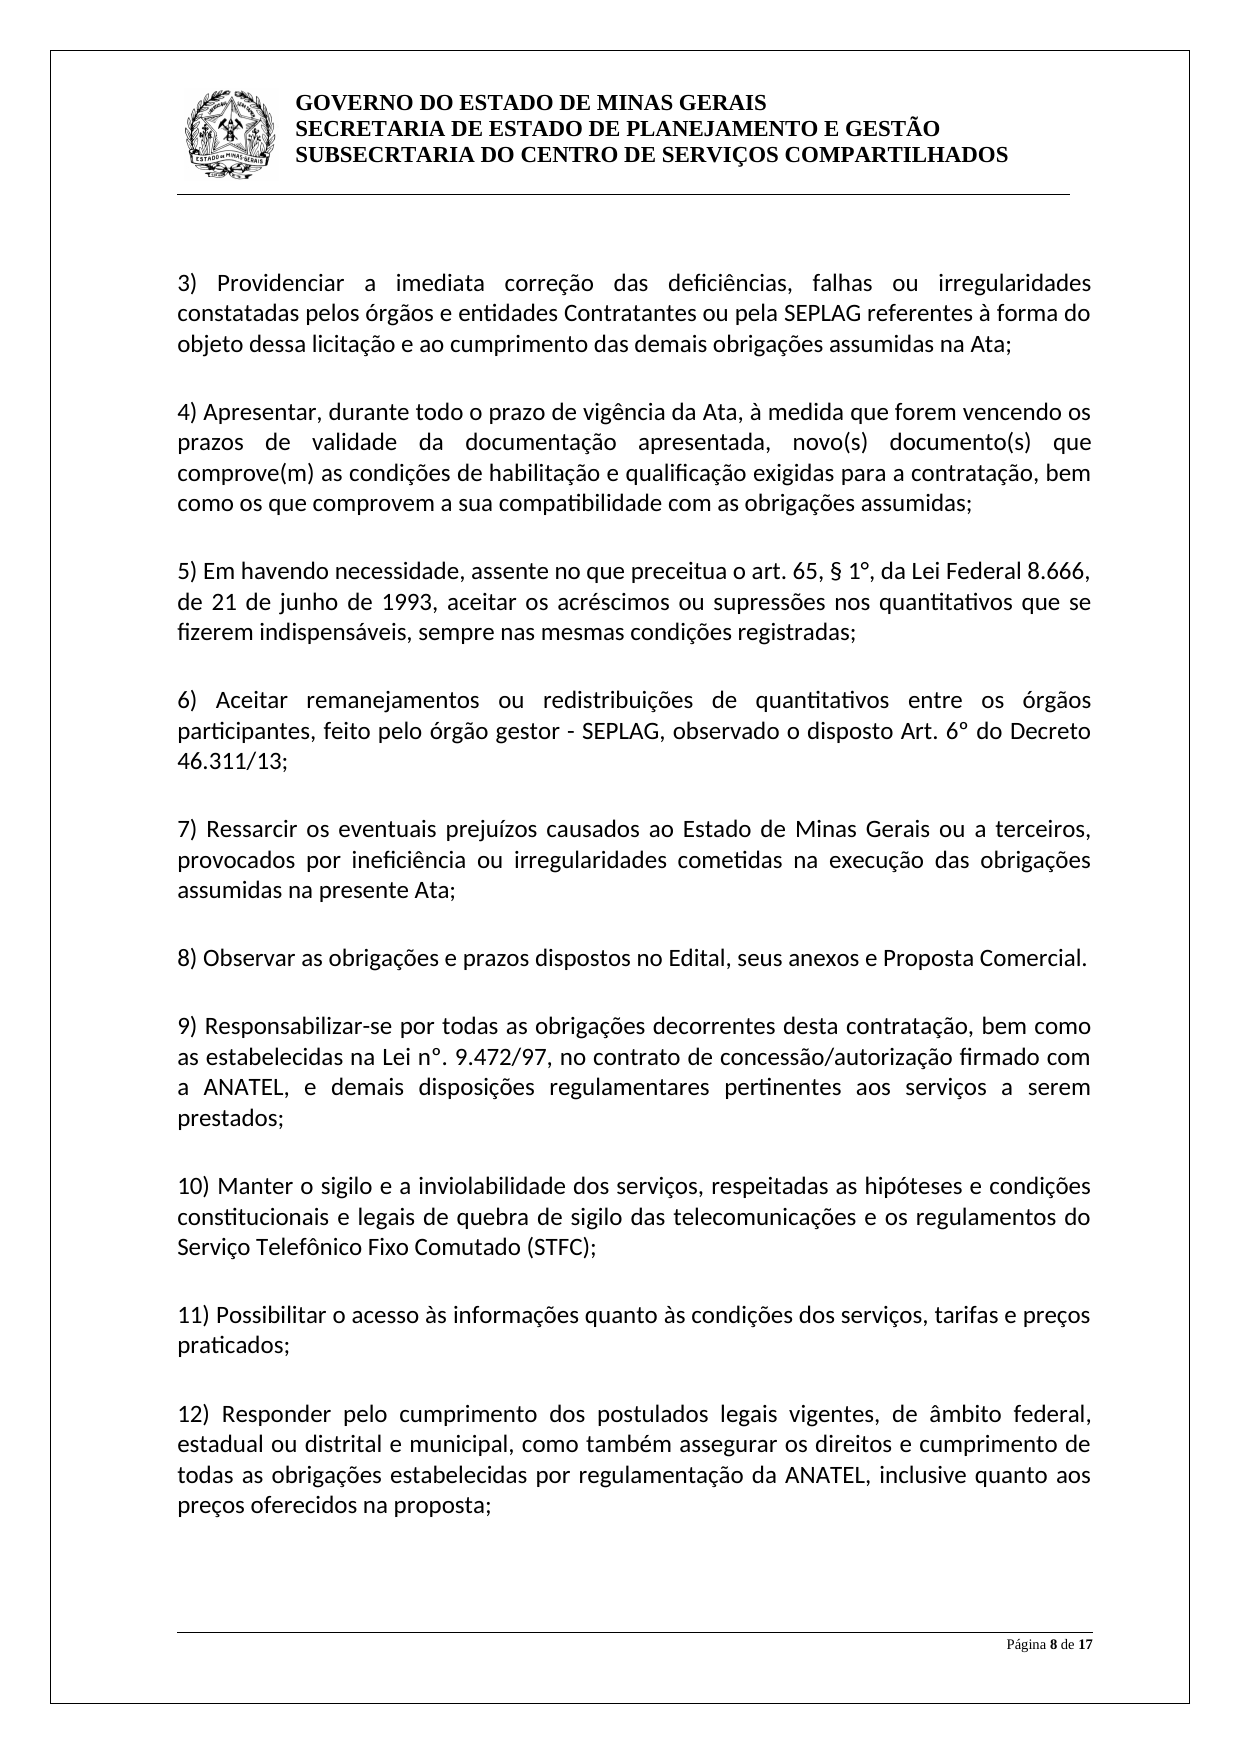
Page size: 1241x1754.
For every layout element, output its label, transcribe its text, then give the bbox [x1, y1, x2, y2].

text 4) Apresentar, durante todo o prazo de vigência da Ata, à medida que forem vencendo os prazos de validade da documentação apresentada, novo(s) documento(s) que comprove(m) as condições de habilitação e qualificação exigidas para a contratação, bem como os que comprovem a sua compatibilidade com as obrigações assumidas; [177, 396, 1093, 518]
text 5) Em havendo necessidade, assente no que preceitua o art. 65, § 1°, da Lei Federal 8.666, de 21 de junho de 1993, aceitar os acréscimos ou supressões nos quantitativos que se fizerem indispensáveis, sempre nas mesmas condições registradas; [177, 555, 1093, 647]
text 6) Aceitar remanejamentos ou redistribuições de quantitativos entre os órgãos participantes, feito pelo órgão gestor - SEPLAG, observado o disposto Art. 6º do Decreto 46.311/13; [177, 684, 1093, 776]
text 7) Ressarcir os eventuais prejuízos causados ao Estado de Minas Gerais ou a terceiros, provocados por ineficiência ou irregularidades cometidas na execução das obrigações assumidas na presente Ata; [177, 813, 1093, 905]
text 10) Manter o sigilo e a inviolabilidade dos serviços, respeitadas as hipóteses e condições constitucionais e legais de quebra de sigilo das telecomunicações e os regulamentos do Serviço Telefônico Fixo Comutado (STFC); [177, 1170, 1093, 1262]
text 12) Responder pelo cumprimento dos postulados legais vigentes, de âmbito federal, estadual ou distrital e municipal, como também assegurar os direitos e cumprimento de todas as obrigações estabelecidas por regulamentação da ANATEL, inclusive quanto aos preços oferecidos na proposta; [177, 1398, 1093, 1520]
text 3) Providenciar a imediata correção das deficiências, falhas ou irregularidades constatadas pelos órgãos e entidades Contratantes ou pela SEPLAG referentes à forma do objeto dessa licitação e ao cumprimento das demais obrigações assumidas na Ata; [177, 267, 1093, 358]
text 9) Responsabilizar-se por todas as obrigações decorrentes desta contratação, bem como as estabelecidas na Lei nº. 9.472/97, no contrato de concessão/autorização firmado com a ANATEL, e demais disposições regulamentares pertinentes aos serviços a serem prestados; [177, 1011, 1093, 1133]
text 8) Observar as obrigações e prazos dispostos no Edital, seus anexos e Proposta Comercial. [177, 942, 1093, 973]
text 11) Possibilitar o acesso às informações quanto às condições dos serviços, tarifas e preços praticados; [177, 1299, 1093, 1360]
picture [184, 88, 279, 181]
